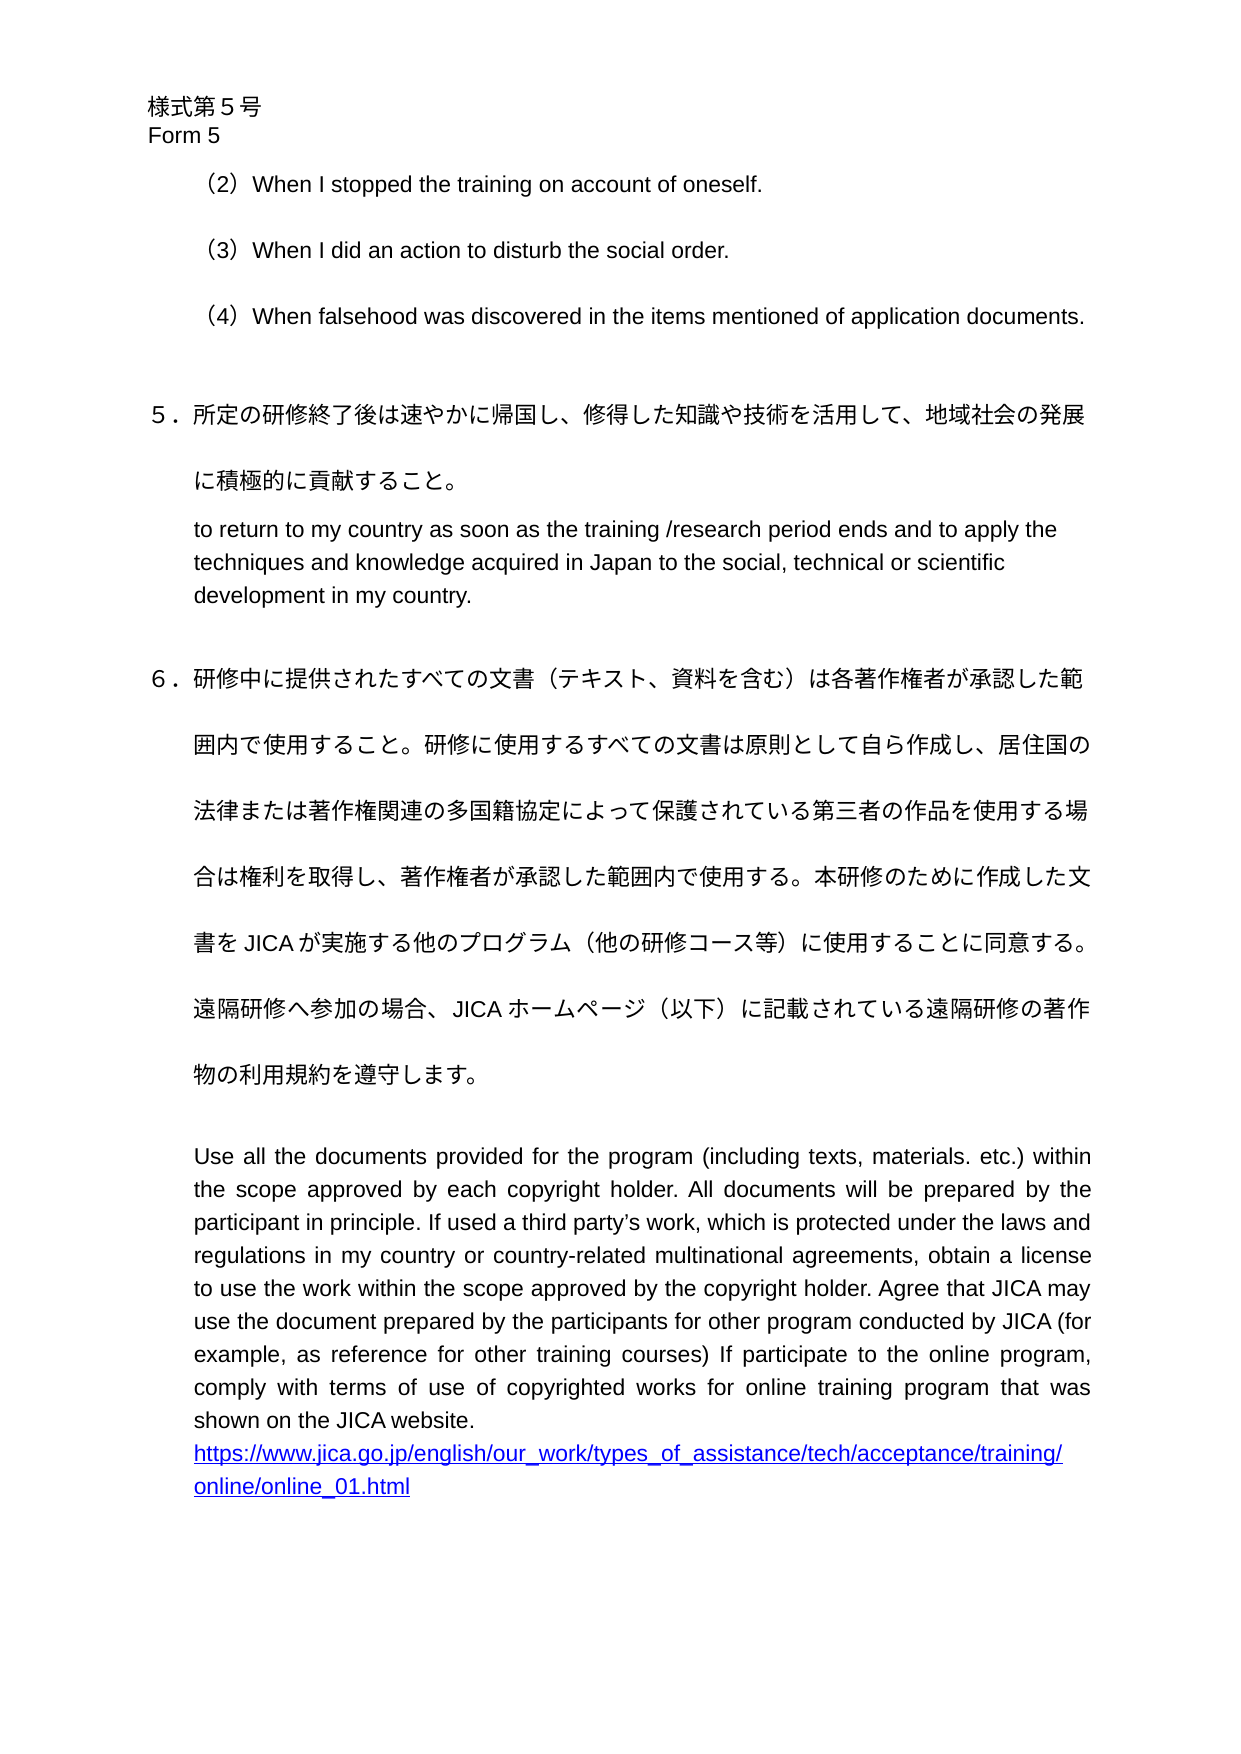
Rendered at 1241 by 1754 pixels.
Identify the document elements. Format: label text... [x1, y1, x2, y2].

text （3）When I did an action to disturb the social order. [193, 215, 1092, 281]
text （2）When I stopped the training on account of oneself. [193, 149, 1092, 215]
text https://www.jica.go.jp/english/our_work/types_of_assistance/tech/acceptance/training/online/online_01.html [193, 1437, 1092, 1503]
text development in my country. [171, 578, 1092, 611]
text （4）When falsehood was discovered in the items mentioned of application documents. [193, 281, 1092, 347]
text ６．研修中に提供されたすべての文書（テキスト、資料を含む）は各著作権者が承認した範 [148, 644, 1092, 710]
text 囲内で使用すること。研修に使用するすべての文書は原則として自ら作成し、居住国の法律または著作権関連の多国籍協定によって保護されている第三者の作品を使用する場合は権利を取得し、著作権者が承認した範囲内で使用する。本研修のために作成した文書をJICAが実施する他のプログラム（他の研修コース等）に使用することに同意する。 [193, 710, 1092, 974]
text techniques and knowledge acquired in Japan to the social, technical or scientific [171, 545, 1092, 578]
text ５．所定の研修終了後は速やかに帰国し、修得した知識や技術を活用して、地域社会の発展 [148, 380, 1092, 446]
text に積極的に貢献すること。 [171, 446, 1092, 512]
text to return to my country as soon as the training /research period ends and to apply the [171, 512, 1092, 545]
text 遠隔研修へ参加の場合、JICAホームページ（以下）に記載されている遠隔研修の著作物の利用規約を遵守します。 [193, 974, 1092, 1107]
text Use all the documents provided for the program (including texts, materials. etc.) within the scope approved by each copyright holder. All documents will be prepared by the participant in principle. If used a third party’s work, which is protected under the laws and regulations in my country or country-related multinational agreements, obtain a license to use the work within the scope approved by the copyright holder. Agree that JICA may use the document prepared by the participants for other program conducted by JICA (for example, as reference for other training courses) If participate to the online program, comply with terms of use of copyrighted works for online training program that was shown on the JICA website. [193, 1140, 1092, 1437]
